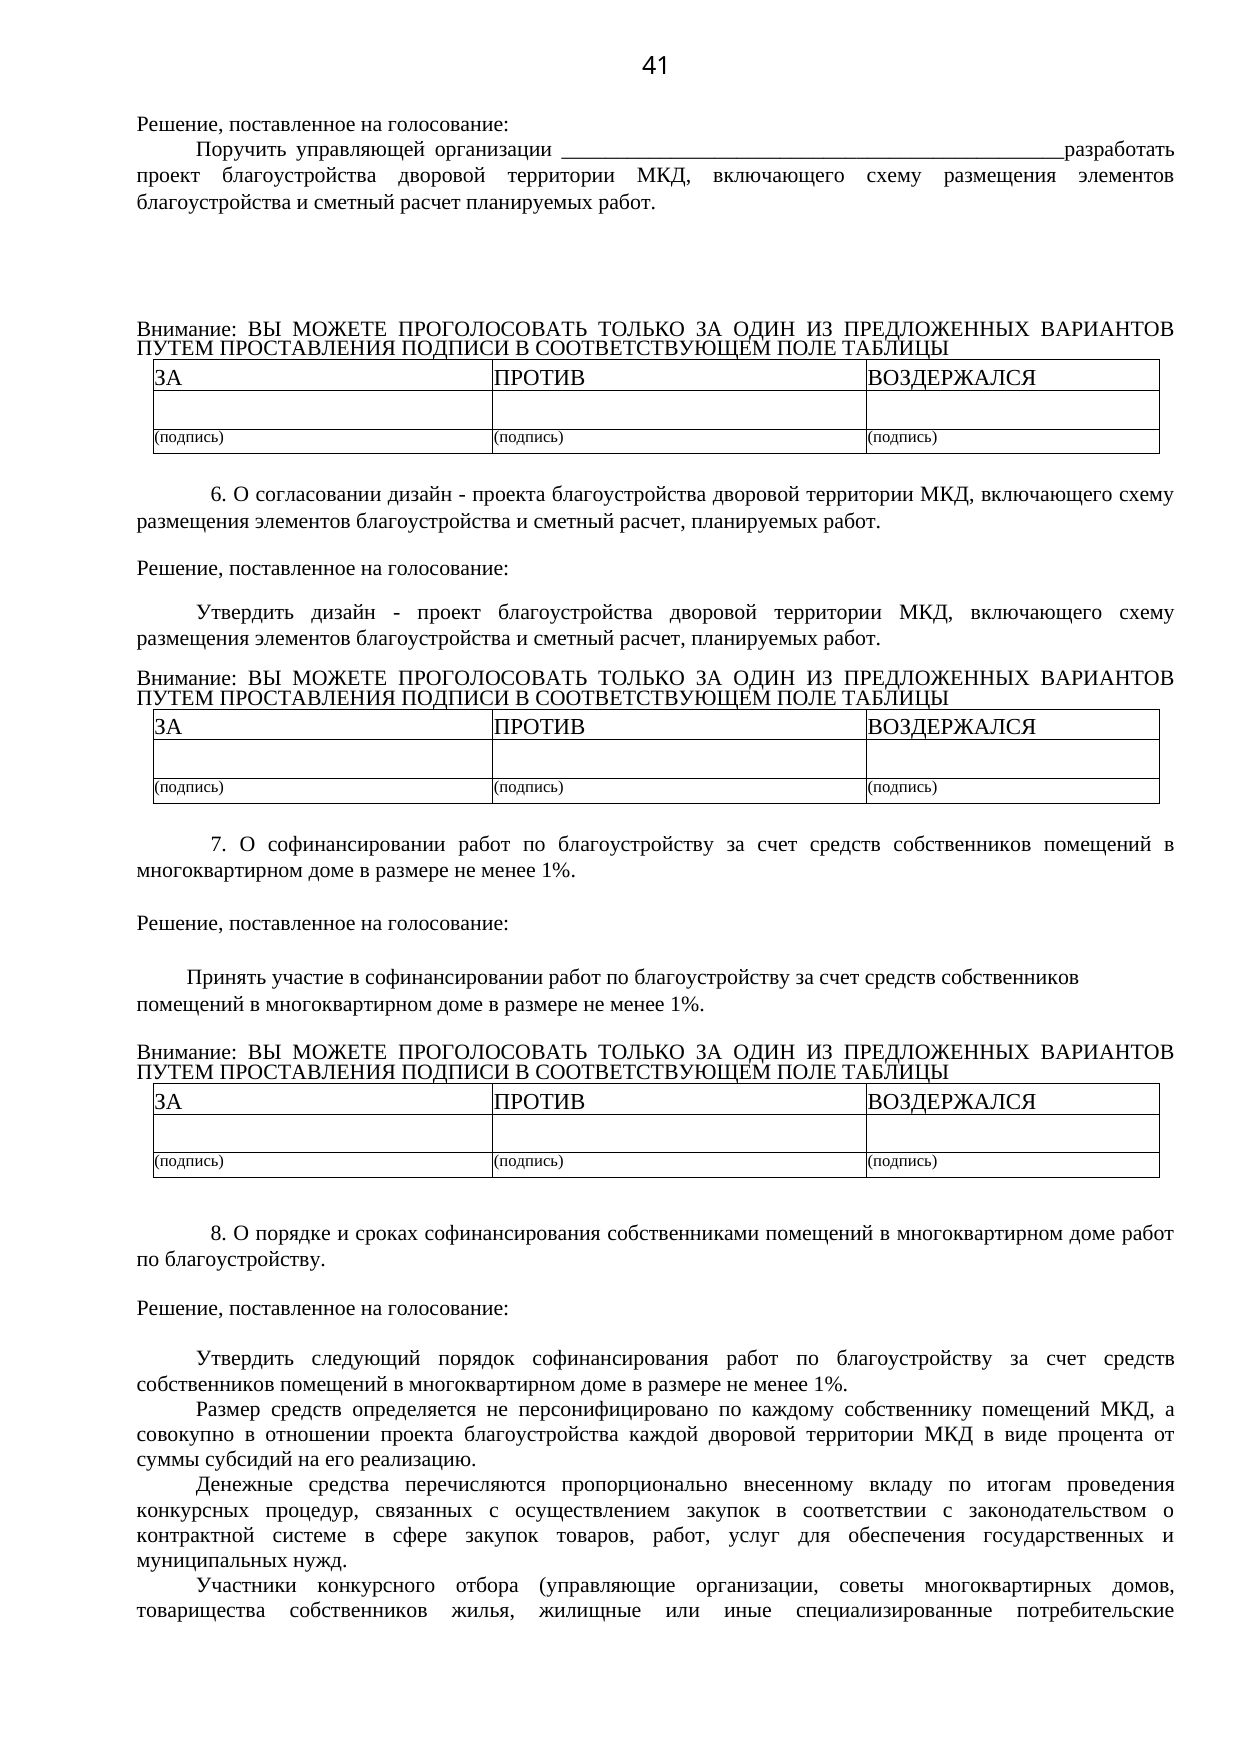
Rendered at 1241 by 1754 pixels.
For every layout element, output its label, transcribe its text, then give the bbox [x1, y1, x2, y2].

text Внимание: ВЫ МОЖЕТЕ ПРОГОЛОСОВАТЬ ТОЛЬКО ЗА ОДИН ИЗ ПРЕДЛОЖЕННЫХ ВАРИАНТОВ ПУТЕМ ПРОСТАВЛЕНИЯ ПОДПИСИ В СООТВЕТСТВУЮЩЕМ ПОЛЕ ТАБЛИЦЫ [136, 1044, 1176, 1083]
table_cell [867, 1115, 1159, 1152]
table_cell [867, 391, 1159, 428]
table_cell [154, 391, 492, 428]
text Поручить управляющей организации ______________________________________________разработать проект благоустройства дворовой территории МКД, включающего схему размещения элементов благоустройства и сметный расчет планируемых работ. [136, 135, 1176, 214]
table_cell [493, 391, 866, 428]
text Решение, поставленное на голосование: [136, 1295, 1176, 1320]
table_cell (подпись) [867, 430, 1159, 453]
text 8. О порядке и сроках софинансирования собственниками помещений в многоквартирном доме работ по благоустройству. [136, 1219, 1176, 1271]
table_cell (подпись) [154, 1153, 492, 1177]
text Утвердить следующий порядок софинансирования работ по благоустройству за счет средств собственников помещений в многоквартирном доме в размере не менее 1%. [136, 1345, 1176, 1396]
table_cell [154, 740, 492, 778]
table_header ВОЗДЕРЖАЛСЯ [867, 710, 1159, 739]
table_header ЗА [154, 710, 492, 739]
text Денежные средства перечисляются пропорционально внесенному вкладу по итогам проведения конкурсных процедур, связанных с осуществлением закупок в соответствии с законодательством о контрактной системе в сфере закупок товаров, работ, услуг для обеспечения государственных и муниципальных нужд. [136, 1471, 1176, 1572]
text Решение, поставленное на голосование: [136, 909, 1176, 936]
text Решение, поставленное на голосование: [136, 115, 1176, 135]
text Размер средств определяется не персонифицировано по каждому собственнику помещений МКД, а совокупно в отношении проекта благоустройства каждой дворовой территории МКД в виде процента от суммы субсидий на его реализацию. [136, 1396, 1176, 1471]
table_header ЗА [154, 1084, 492, 1114]
table_cell [867, 740, 1159, 778]
table_header ВОЗДЕРЖАЛСЯ [867, 1084, 1159, 1114]
table_cell (подпись) [867, 779, 1159, 802]
table_header ПРОТИВ [493, 360, 866, 390]
table_header ЗА [154, 360, 492, 390]
table_cell [493, 740, 866, 778]
table_cell (подпись) [867, 1153, 1159, 1177]
table_header ПРОТИВ [493, 710, 866, 739]
table_cell (подпись) [493, 430, 866, 453]
table_cell (подпись) [154, 430, 492, 453]
table_cell (подпись) [154, 779, 492, 802]
table_cell (подпись) [493, 779, 866, 802]
text Внимание: ВЫ МОЖЕТЕ ПРОГОЛОСОВАТЬ ТОЛЬКО ЗА ОДИН ИЗ ПРЕДЛОЖЕННЫХ ВАРИАНТОВ ПУТЕМ ПРОСТАВЛЕНИЯ ПОДПИСИ В СООТВЕТСТВУЮЩЕМ ПОЛЕ ТАБЛИЦЫ [136, 670, 1176, 709]
text 7. О софинансировании работ по благоустройству за счет средств собственников помещений в многоквартирном доме в размере не менее 1%. [136, 830, 1176, 883]
table_cell (подпись) [493, 1153, 866, 1177]
text 6. О согласовании дизайн - проекта благоустройства дворовой территории МКД, включающего схему размещения элементов благоустройства и сметный расчет, планируемых работ. [136, 480, 1176, 533]
table_cell [493, 1115, 866, 1152]
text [136, 1572, 1176, 1623]
table_cell [154, 1115, 492, 1152]
table_header ПРОТИВ [493, 1084, 866, 1114]
text Внимание: ВЫ МОЖЕТЕ ПРОГОЛОСОВАТЬ ТОЛЬКО ЗА ОДИН ИЗ ПРЕДЛОЖЕННЫХ ВАРИАНТОВ ПУТЕМ ПРОСТАВЛЕНИЯ ПОДПИСИ В СООТВЕТСТВУЮЩЕМ ПОЛЕ ТАБЛИЦЫ [136, 320, 1176, 359]
text Принять участие в софинансировании работ по благоустройству за счет средств собственников помещений в многоквартирном доме в размере не менее 1%. [136, 963, 1176, 1017]
text Утвердить дизайн - проект благоустройства дворовой территории МКД, включающего схему размещения элементов благоустройства и сметный расчет, планируемых работ. [136, 599, 1176, 650]
text Решение, поставленное на голосование: [136, 560, 1176, 579]
table_header ВОЗДЕРЖАЛСЯ [867, 360, 1159, 390]
